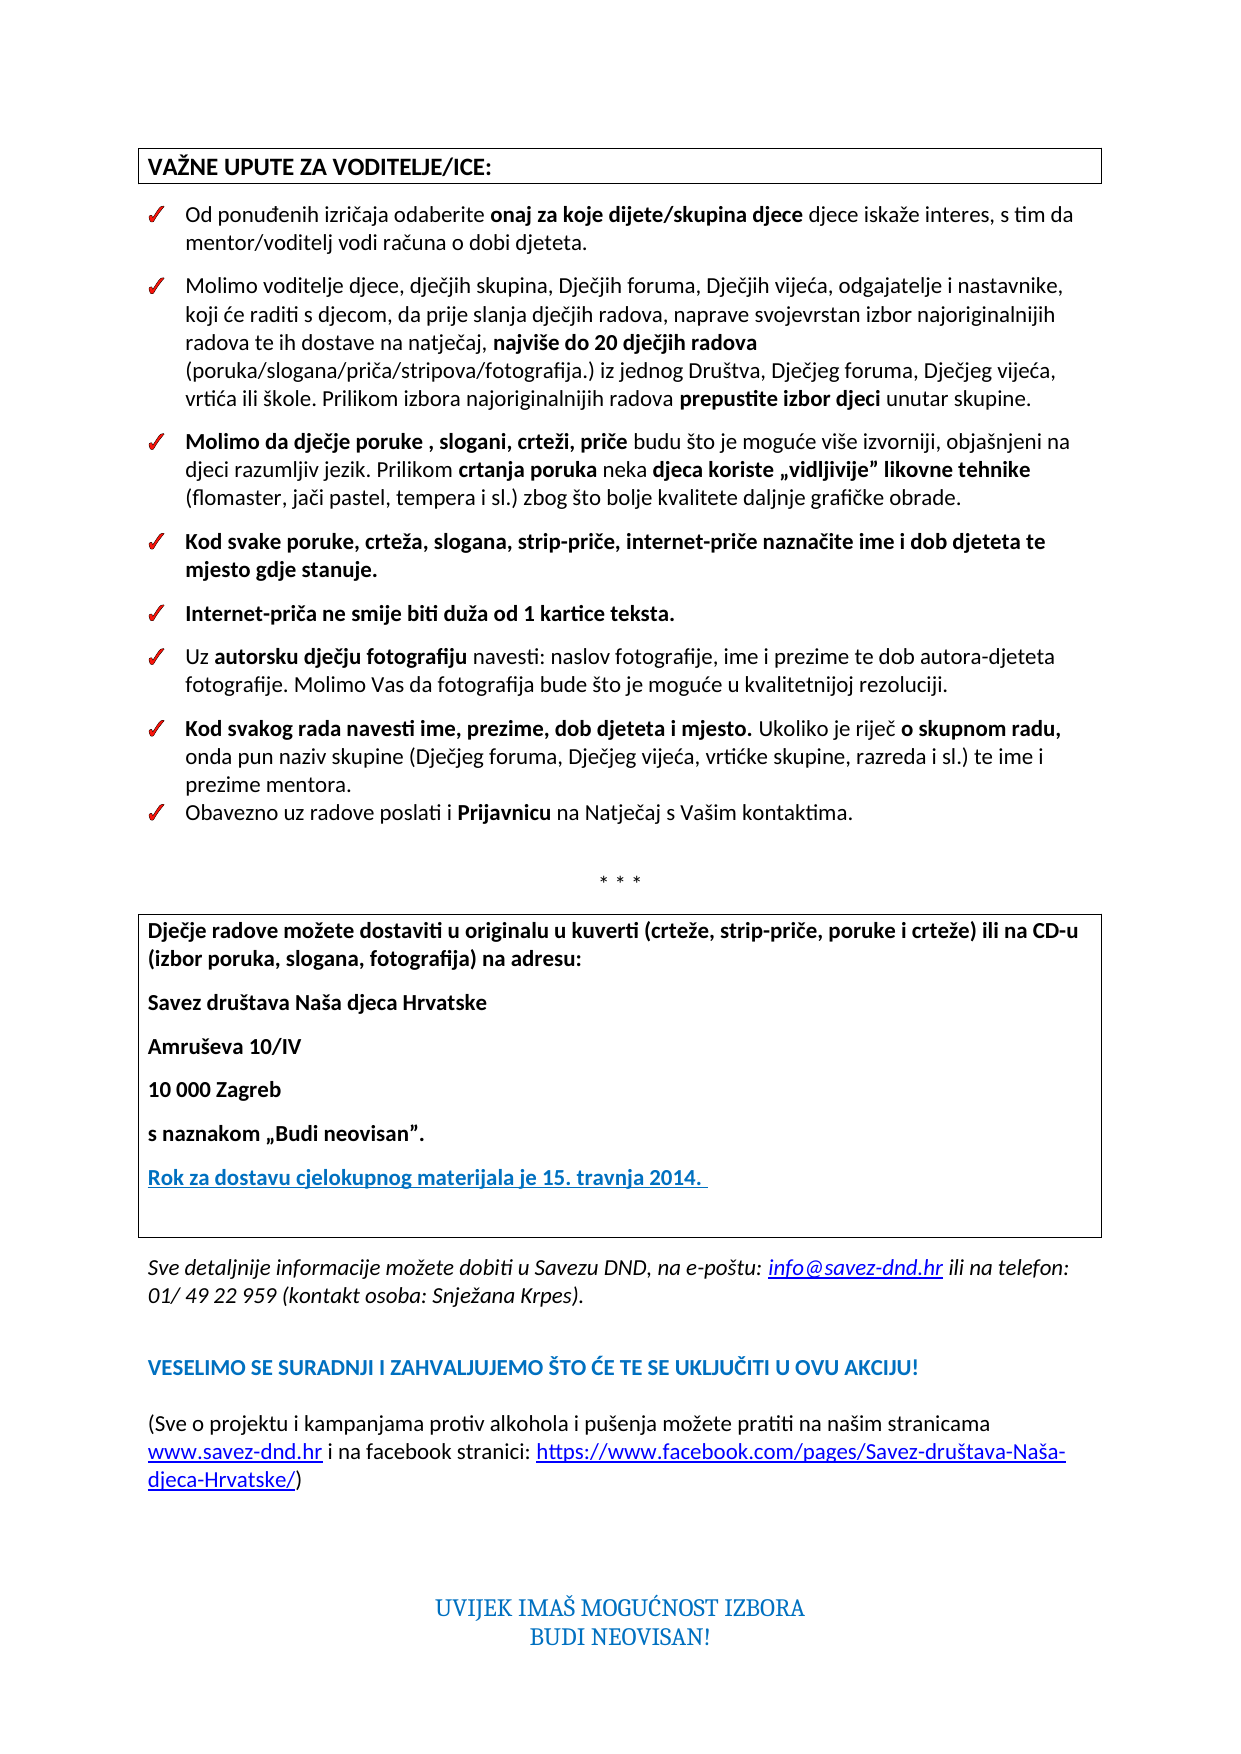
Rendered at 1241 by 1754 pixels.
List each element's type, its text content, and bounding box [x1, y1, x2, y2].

text * * * [148, 870, 1093, 898]
list Uz autorsku dječju fotografiju navesti: naslov fotografije, ime i prezime te dob autora-djeteta fotografije. Molimo Vas da fotografija bude što je moguće u kvalitetnijoj rezoluciji. [148, 642, 1093, 698]
list Obavezno uz radove poslati i Prijavnicu na Natječaj s Vašim kontaktima. [148, 798, 1093, 826]
text VESELIMO SE SURADNJI I ZAHVALJUJEMO ŠTO ĆE TE SE UKLJUČITI U OVU AKCIJU! [148, 1353, 1093, 1381]
text (Sve o projektu i kampanjama protiv alkohola i pušenja možete pratiti na našim stranicama www.savez-dnd.hr i na facebook stranici: https://www.facebook.com/pages/Savez-društava-Naša-djeca-Hrvatske/) [148, 1409, 1093, 1493]
list Internet-priča ne smije biti duža od 1 kartice teksta. [148, 599, 1093, 627]
list Molimo voditelje djece, dječjih skupina, Dječjih foruma, Dječjih vijeća, odgajatelje i nastavnike, koji će raditi s djecom, da prije slanja dječjih radova, naprave svojevrstan izbor najoriginalnijih radova te ih dostave na natječaj, najviše do 20 dječjih radova (poruka/slogana/priča/stripova/fotografija.) iz jednog Društva, Dječjeg foruma, Dječjeg vijeća, vrtića ili škole. Prilikom izbora najoriginalnijih radova prepustite izbor djeci unutar skupine. [148, 272, 1093, 412]
list Molimo da dječje poruke , slogani, crteži, priče budu što je moguće više izvorniji, objašnjeni na djeci razumljiv jezik. Prilikom crtanja poruka neka djeca koriste „vidljivije” likovne tehnike (flomaster, jači pastel, tempera i sl.) zbog što bolje kvalitete daljnje grafičke obrade. [148, 427, 1093, 511]
text 10 000 Zagreb [139, 1072, 1101, 1103]
list Kod svakog rada navesti ime, prezime, dob djeteta i mjesto. Ukoliko je riječ o skupnom radu, onda pun naziv skupine (Dječjeg foruma, Dječjeg vijeća, vrtićke skupine, razreda i sl.) te ime i prezime mentora. [148, 714, 1093, 798]
text Rok za dostavu cjelokupnog materijala je 15. travnja 2014. [139, 1160, 1101, 1191]
text VAŽNE UPUTE ZA VODITELJE/ICE: [139, 149, 1101, 183]
text s naznakom „Budi neovisan”. [139, 1116, 1101, 1147]
list Kod svake poruke, crteža, slogana, strip-priče, internet-priče naznačite ime i dob djeteta te mjesto gdje stanuje. [148, 527, 1093, 583]
text Dječje radove možete dostaviti u originalu u kuverti (crteže, strip-priče, poruke i crteže) ili na CD-u (izbor poruka, slogana, fotografija) na adresu: [139, 915, 1101, 973]
text Amruševa 10/IV [139, 1029, 1101, 1060]
text Sve detaljnije informacije možete dobiti u Savezu DND, na e-poštu: info@savez-dnd.hr ili na telefon: 01/ 49 22 959 (kontakt osoba: Snježana Krpes). [148, 1253, 1093, 1309]
text Savez društava Naša djeca Hrvatske [139, 985, 1101, 1016]
list Od ponuđenih izričaja odaberite onaj za koje dijete/skupina djece djece iskaže interes, s tim da mentor/voditelj vodi računa o dobi djeteta. [148, 200, 1093, 256]
